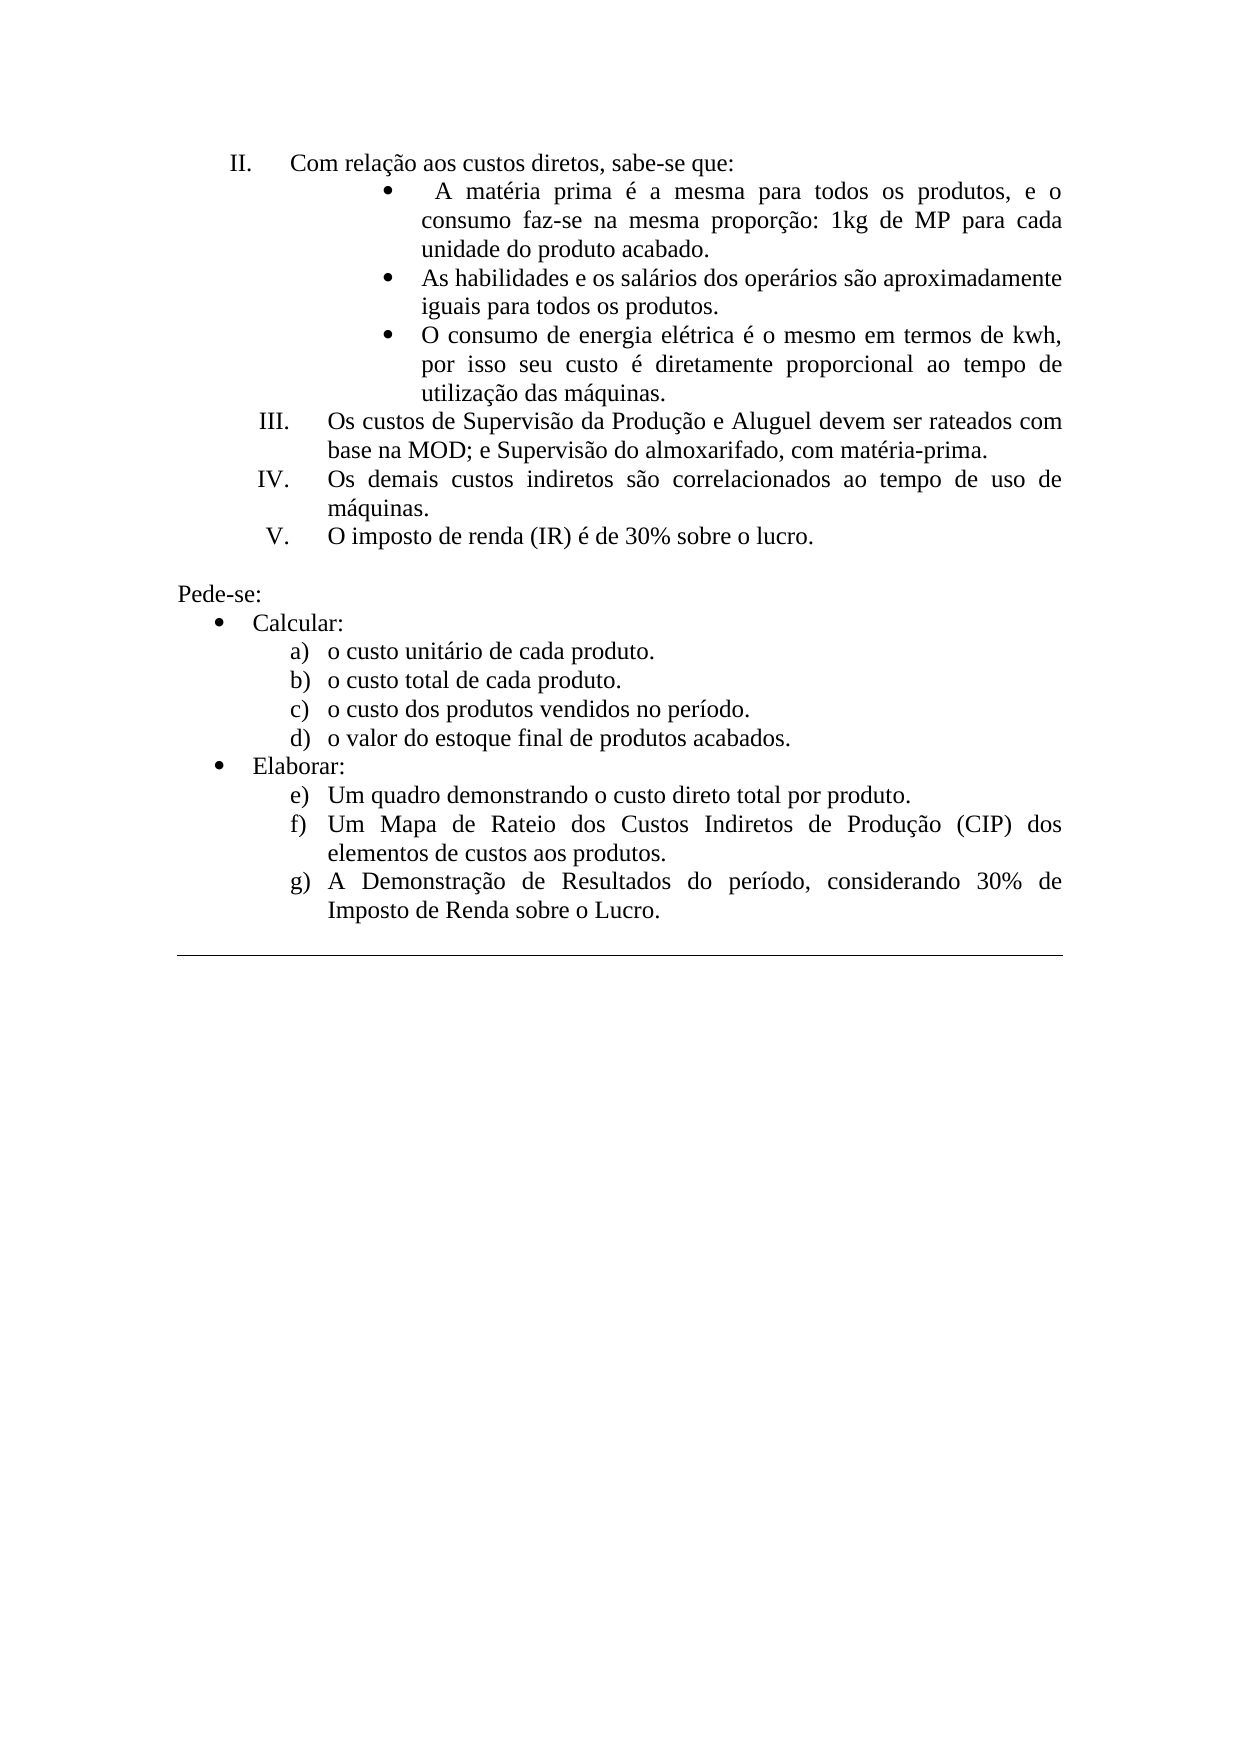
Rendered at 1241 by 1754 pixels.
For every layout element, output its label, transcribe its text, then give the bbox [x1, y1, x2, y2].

list Os custos de Supervisão da Produção e Aluguel devem ser rateados com base na MOD; e Supervisão do almoxarifado, com matéria-prima. [290, 406, 1063, 464]
list Calcular: [215, 608, 1063, 636]
list Elaborar: [215, 751, 1063, 780]
list Os demais custos indiretos são correlacionados ao tempo de uso de máquinas. [290, 464, 1063, 521]
list O imposto de renda (IR) é de 30% sobre o lucro. [290, 521, 1063, 550]
list Um quadro demonstrando o custo direto total por produto. [290, 780, 1063, 809]
list A Demonstração de Resultados do período, considerando 30% de Imposto de Renda sobre o Lucro. [290, 866, 1063, 924]
list o custo total de cada produto. [290, 665, 1063, 694]
text Pede-se: [177, 579, 1063, 608]
list o custo unitário de cada produto. [290, 636, 1063, 665]
list o valor do estoque final de produtos acabados. [290, 723, 1063, 751]
list As habilidades e os salários dos operários são aproximadamente iguais para todos os produtos. [383, 263, 1063, 320]
list O consumo de energia elétrica é o mesmo em termos de kwh, por isso seu custo é diretamente proporcional ao tempo de utilização das máquinas. [383, 320, 1063, 406]
list Com relação aos custos diretos, sabe-se que: [252, 148, 1063, 176]
list A matéria prima é a mesma para todos os produtos, e o consumo faz-se na mesma proporção: 1kg de MP para cada unidade do produto acabado. [383, 176, 1063, 263]
list Um Mapa de Rateio dos Custos Indiretos de Produção (CIP) dos elementos de custos aos produtos. [290, 809, 1063, 866]
list o custo dos produtos vendidos no período. [290, 694, 1063, 723]
